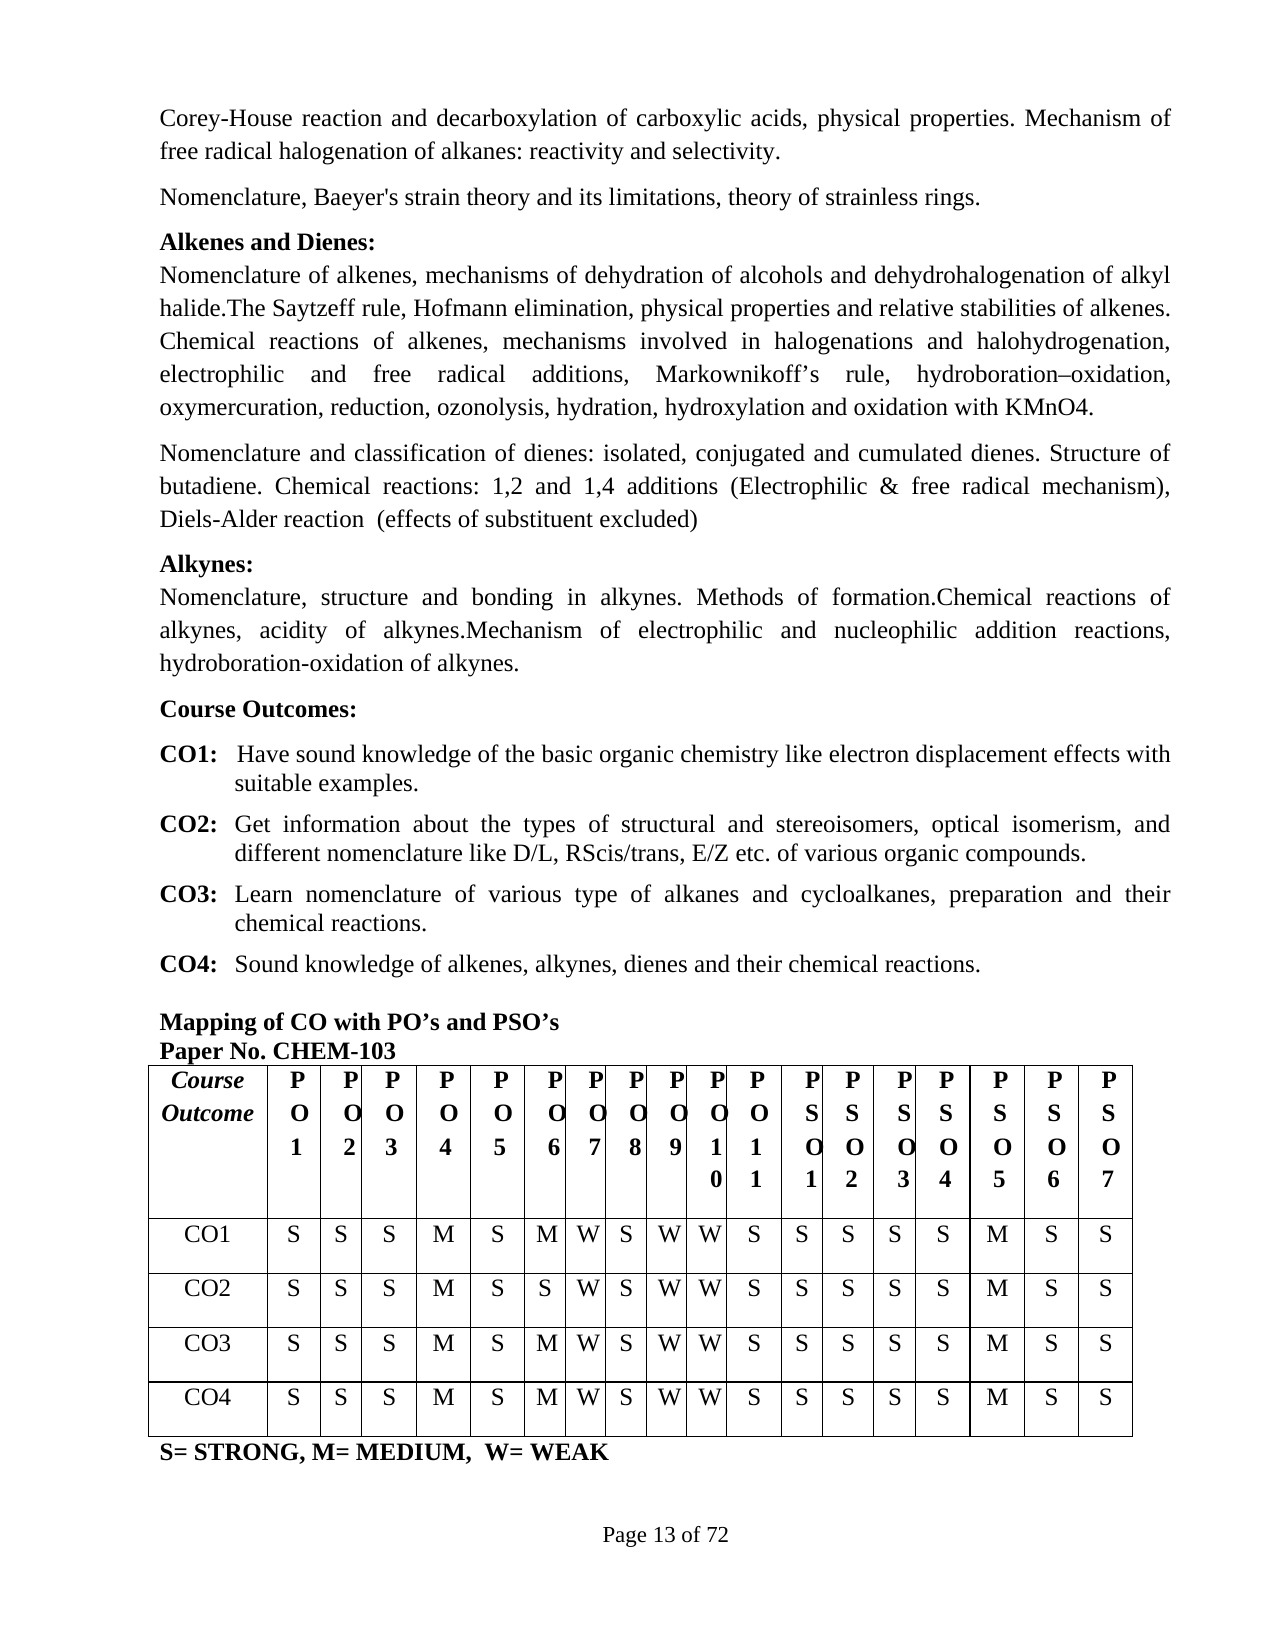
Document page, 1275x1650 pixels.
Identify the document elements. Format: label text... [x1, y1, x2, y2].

table_cell S [823, 1219, 873, 1272]
table_cell S [823, 1274, 873, 1327]
table_header Course Outcome [149, 1066, 267, 1218]
table_cell S [1025, 1274, 1078, 1327]
table_cell S [727, 1328, 781, 1381]
table_cell S [525, 1274, 565, 1327]
text CO1: Have sound knowledge of the basic organic chemistry like electron displacement effects with suitable examples. [159, 739, 1172, 797]
table_cell S [727, 1219, 781, 1272]
text Nomenclature, structure and bonding in alkynes. Methods of formation.Chemical reactions of alkynes, acidity of alkynes.Mechanism of electrophilic and nucleophilic addition reactions, hydroboration-oxidation of alkynes. [159, 582, 1172, 677]
table_cell W [647, 1328, 686, 1381]
table_cell S [1025, 1219, 1078, 1272]
table_cell S [823, 1383, 873, 1436]
table_header PSO2 [823, 1066, 873, 1218]
table_cell M [525, 1328, 565, 1381]
table_cell W [566, 1328, 605, 1381]
text CO4: Sound knowledge of alkenes, alkynes, dienes and their chemical reactions. [159, 949, 1172, 978]
table_cell M [417, 1383, 470, 1436]
table_cell CO1 [149, 1219, 267, 1272]
text Nomenclature and classification of dienes: isolated, conjugated and cumulated dienes. Structure of butadiene. Chemical reactions: 1,2 and 1,4 additions (Electrophilic & free radical mechanism), Diels-Alder reaction (effects of substituent excluded) [159, 438, 1172, 533]
table_cell S [471, 1383, 524, 1436]
table_cell W [566, 1383, 605, 1436]
table_header PSO5 [971, 1066, 1024, 1218]
text CO3: Learn nomenclature of various type of alkanes and cycloalkanes, preparation and their chemical reactions. [159, 879, 1172, 937]
table_cell S [362, 1383, 416, 1436]
table_cell S [823, 1328, 873, 1381]
table_cell S [362, 1219, 416, 1272]
table_cell M [417, 1274, 470, 1327]
table_cell S [782, 1383, 822, 1436]
table_cell S [321, 1274, 361, 1327]
table_cell S [1079, 1274, 1132, 1327]
table_cell S [268, 1328, 320, 1381]
table_cell S [268, 1274, 320, 1327]
table_cell S [606, 1219, 646, 1272]
table_cell S [727, 1383, 781, 1436]
table_header PO6 [525, 1066, 565, 1218]
table_header PO5 [471, 1066, 524, 1218]
table_header PO9 [647, 1066, 686, 1218]
table_cell S [916, 1383, 969, 1436]
table_header PO10 [687, 1066, 726, 1218]
table_header PSO7 [1079, 1066, 1132, 1218]
table_header PSO4 [916, 1066, 969, 1218]
table_cell S [727, 1274, 781, 1327]
table_header PO4 [417, 1066, 470, 1218]
table_cell W [566, 1219, 605, 1272]
text Nomenclature, Baeyer's strain theory and its limitations, theory of strainless rings. [159, 182, 1172, 210]
table_cell S [606, 1274, 646, 1327]
table_cell S [782, 1219, 822, 1272]
table_cell M [971, 1274, 1024, 1327]
text Course Outcomes: [159, 694, 1172, 723]
table_cell S [916, 1328, 969, 1381]
table_cell S [606, 1383, 646, 1436]
text Alkenes and Dienes: [159, 227, 1172, 256]
table_cell W [647, 1383, 686, 1436]
table_cell M [971, 1219, 1024, 1272]
table_header PO8 [606, 1066, 646, 1218]
text S= STRONG, M= MEDIUM, W= WEAK [159, 1437, 1172, 1466]
table_cell W [687, 1219, 726, 1272]
text Paper No. CHEM-103 [159, 1036, 1172, 1064]
table_cell S [916, 1219, 969, 1272]
table_cell S [471, 1328, 524, 1381]
table_header PO7 [566, 1066, 605, 1218]
table_header PO1 [268, 1066, 320, 1218]
table_header PO3 [362, 1066, 416, 1218]
table_cell M [417, 1219, 470, 1272]
table_cell S [321, 1219, 361, 1272]
text CO2: Get information about the types of structural and stereoisomers, optical isomerism, and different nomenclature like D/L, RScis/trans, E/Z etc. of various organic compounds. [159, 809, 1172, 867]
table_cell S [874, 1328, 915, 1381]
table_cell W [687, 1328, 726, 1381]
table_cell S [1025, 1328, 1078, 1381]
table_cell S [606, 1328, 646, 1381]
table_cell S [321, 1383, 361, 1436]
table_cell S [782, 1328, 822, 1381]
table_cell S [874, 1383, 915, 1436]
table_cell M [417, 1328, 470, 1381]
table_cell S [362, 1328, 416, 1381]
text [159, 103, 1172, 165]
table_cell S [874, 1219, 915, 1272]
table_cell S [1025, 1383, 1078, 1436]
table_cell S [874, 1274, 915, 1327]
table_header PO2 [321, 1066, 361, 1218]
table_cell S [471, 1274, 524, 1327]
table_cell W [687, 1274, 726, 1327]
text Alkynes: [159, 549, 1172, 578]
table_cell CO3 [149, 1328, 267, 1381]
table_cell S [1079, 1328, 1132, 1381]
table_cell S [471, 1219, 524, 1272]
table_cell S [782, 1274, 822, 1327]
table_header PO11 [727, 1066, 781, 1218]
table_header PSO3 [874, 1066, 915, 1218]
table_cell S [268, 1219, 320, 1272]
table_cell S [1079, 1383, 1132, 1436]
table_cell S [1079, 1219, 1132, 1272]
table_cell M [971, 1383, 1024, 1436]
table_header PSO1 [782, 1066, 822, 1218]
table_cell S [362, 1274, 416, 1327]
table_cell CO4 [149, 1383, 267, 1436]
table_cell W [647, 1219, 686, 1272]
table_header PSO6 [1025, 1066, 1078, 1218]
table_cell M [525, 1219, 565, 1272]
table_cell W [647, 1274, 686, 1327]
table_cell W [566, 1274, 605, 1327]
text Nomenclature of alkenes, mechanisms of dehydration of alcohols and dehydrohalogenation of alkyl halide.The Saytzeff rule, Hofmann elimination, physical properties and relative stabilities of alkenes. Chemical reactions of alkenes, mechanisms involved in halogenations and halohydrogenation, electrophilic and free radical additions, Markownikoff’s rule, hydroboration–oxidation, oxymercuration, reduction, ozonolysis, hydration, hydroxylation and oxidation with KMnO4. [159, 260, 1172, 421]
table_cell CO2 [149, 1274, 267, 1327]
table_cell S [268, 1383, 320, 1436]
table_cell M [971, 1328, 1024, 1381]
text Mapping of CO with PO’s and PSO’s [159, 1007, 1172, 1036]
table_cell W [687, 1383, 726, 1436]
table_cell S [916, 1274, 969, 1327]
table_cell M [525, 1383, 565, 1436]
table_cell S [321, 1328, 361, 1381]
